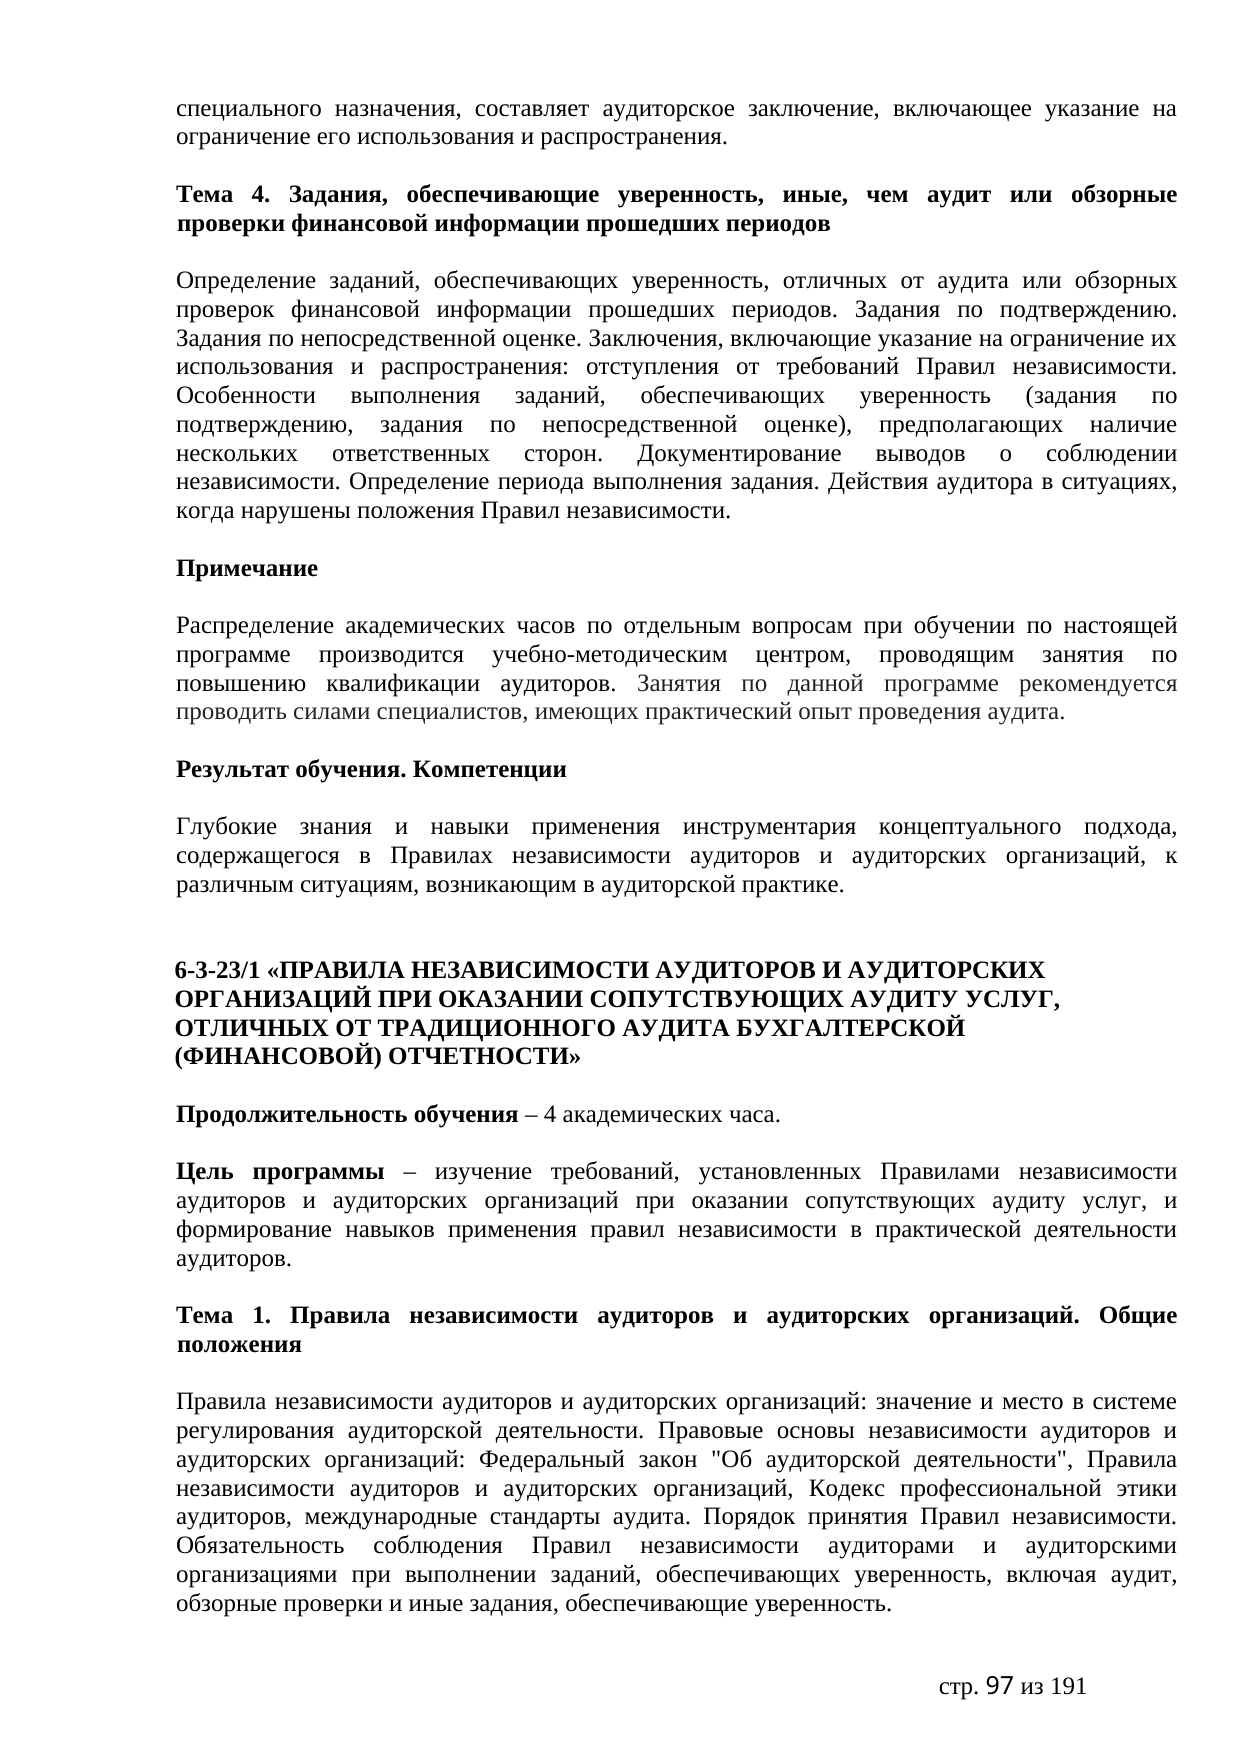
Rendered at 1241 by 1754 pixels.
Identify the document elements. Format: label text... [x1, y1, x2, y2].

text Правила независимости аудиторов и аудиторских организаций: значение и место в системе регулирования аудиторской деятельности. Правовые основы независимости аудиторов и аудиторских организаций: Федеральный закон "Об аудиторской деятельности", Правила независимости аудиторов и аудиторских организаций, Кодекс профессиональной этики аудиторов, международные стандарты аудита. Порядок принятия Правил независимости. Обязательность соблюдения Правил независимости аудиторами и аудиторскими организациями при выполнении заданий, обеспечивающих уверенность, включая аудит, обзорные проверки и иные задания, обеспечивающие уверенность. [176, 1386, 1178, 1616]
text Примечание [176, 553, 1178, 581]
text Результат обучения. Компетенции [176, 754, 1178, 783]
text Тема 4. Задания, обеспечивающие уверенность, иные, чем аудит или обзорные проверки финансовой информации прошедших периодов [176, 179, 1178, 236]
text Глубокие знания и навыки применения инструментария концептуального подхода, содержащегося в Правилах независимости аудиторов и аудиторских организаций, к различным ситуациям, возникающим в аудиторской практике. [176, 811, 1178, 898]
text Тема 1. Правила независимости аудиторов и аудиторских организаций. Общие положения [176, 1300, 1178, 1358]
text Цель программы – изучение требований, установленных Правилами независимости аудиторов и аудиторских организаций при оказании сопутствующих аудиту услуг, и формирование навыков применения правил независимости в практической деятельности аудиторов. [176, 1156, 1178, 1271]
text Определение заданий, обеспечивающих уверенность, отличных от аудита или обзорных проверок финансовой информации прошедших периодов. Задания по подтверждению. Задания по непосредственной оценке. Заключения, включающие указание на ограничение их использования и распространения: отступления от требований Правил независимости. Особенности выполнения заданий, обеспечивающих уверенность (задания по подтверждению, задания по непосредственной оценке), предполагающих наличие нескольких ответственных сторон. Документирование выводов о соблюдении независимости. Определение периода выполнения задания. Действия аудитора в ситуациях, когда нарушены положения Правил независимости. [176, 265, 1178, 524]
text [176, 93, 1178, 150]
text Продолжительность обучения – 4 академических часа. [176, 1099, 1178, 1128]
text Распределение академических часов по отдельным вопросам при обучении по настоящей программе производится учебно-методическим центром, проводящим занятия по повышению квалификации аудиторов. Занятия по данной программе рекомендуется проводить силами специалистов, имеющих практический опыт проведения аудита. [176, 610, 1178, 725]
text 6-3-23/1 «ПРАВИЛА НЕЗАВИСИМОСТИ АУДИТОРОВ И АУДИТОРСКИХ ОРГАНИЗАЦИЙ ПРИ ОКАЗАНИИ СОПУТСТВУЮЩИХ АУДИТУ УСЛУГ, ОТЛИЧНЫХ ОТ ТРАДИЦИОННОГО АУДИТА БУХГАЛТЕРСКОЙ (ФИНАНСОВОЙ) ОТЧЕТНОСТИ» [174, 955, 1166, 1070]
